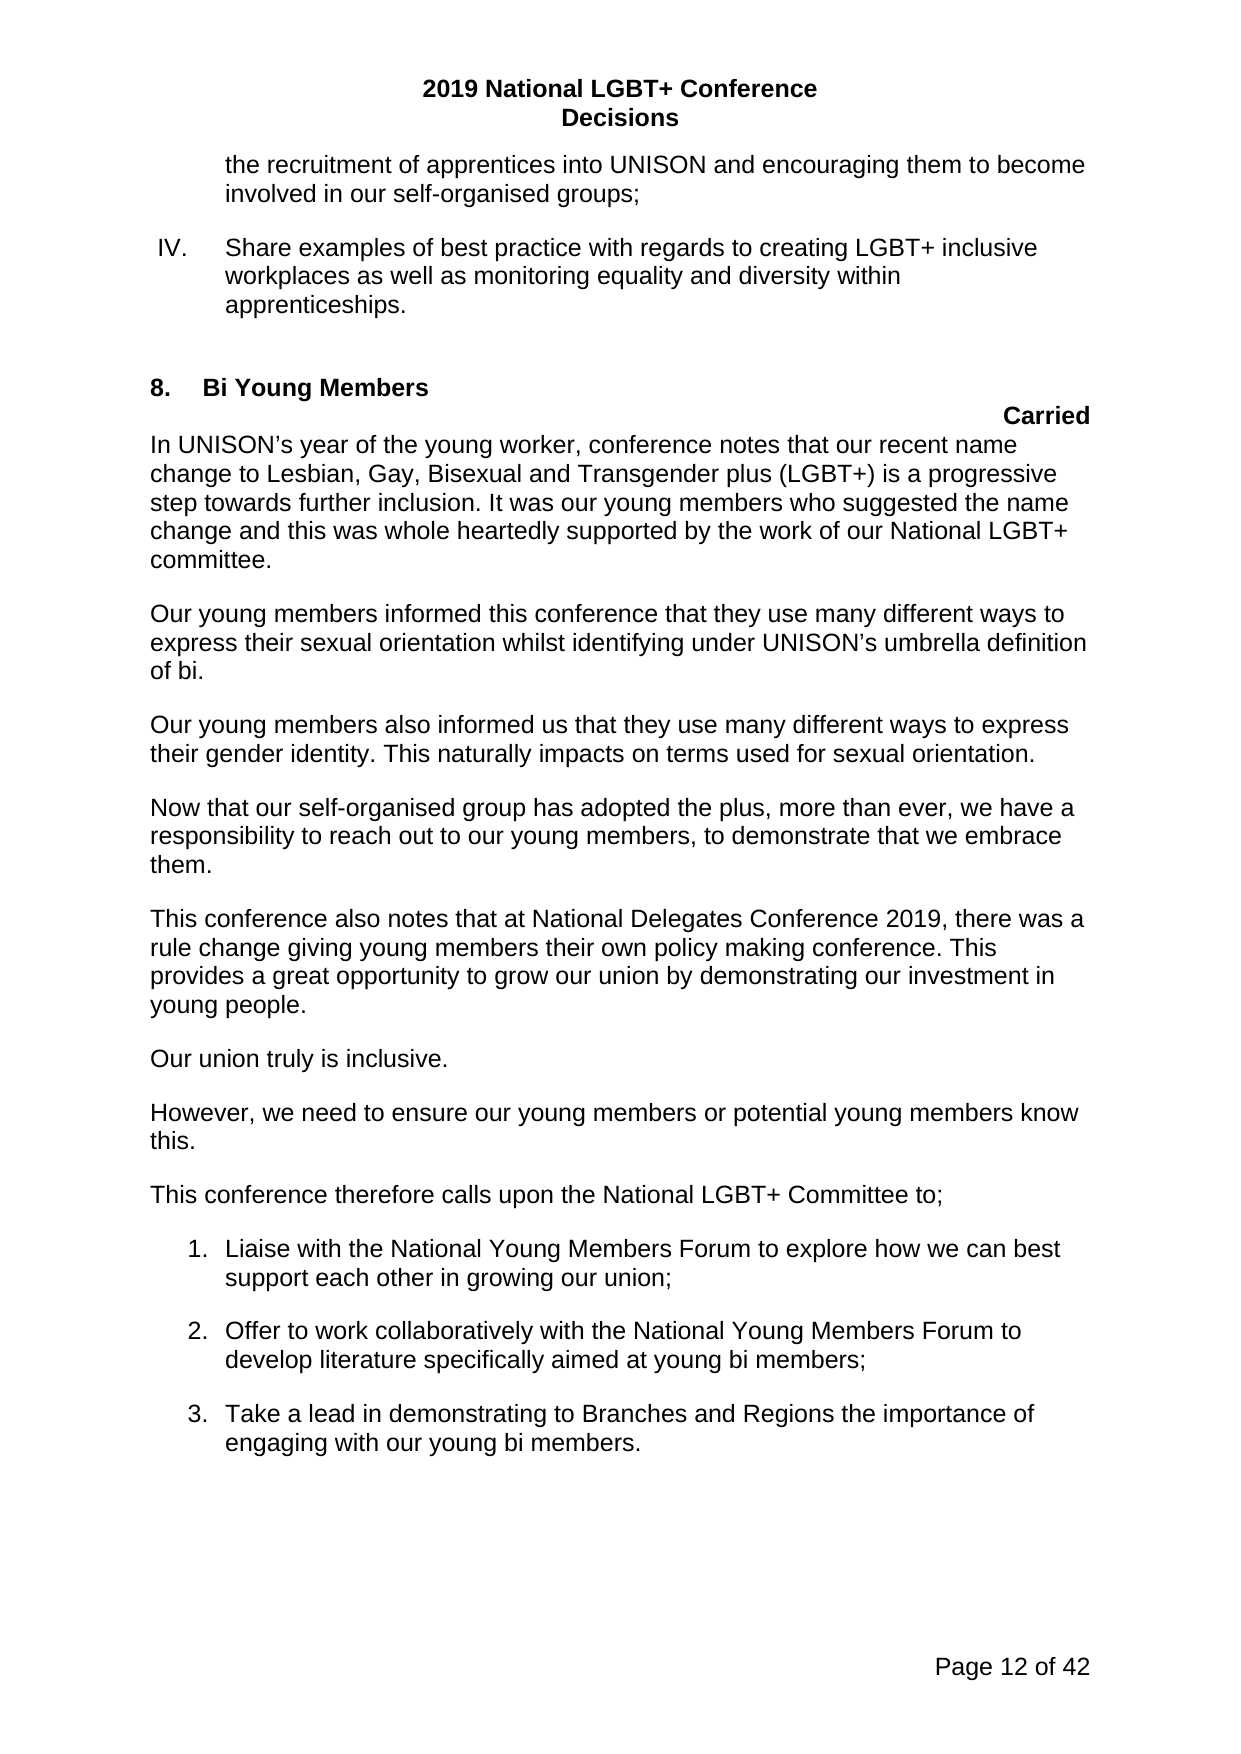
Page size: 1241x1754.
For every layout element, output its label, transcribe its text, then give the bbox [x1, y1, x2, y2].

text 8. Bi Young Members [150, 372, 1090, 401]
text Carried [150, 401, 1090, 430]
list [187, 150, 1090, 207]
text Our union truly is inclusive. [150, 1044, 1090, 1072]
list Offer to work collaboratively with the National Young Members Forum to develop literature specifically aimed at young bi members; [187, 1316, 1090, 1374]
list Take a lead in demonstrating to Branches and Regions the importance of engaging with our young bi members. [187, 1399, 1090, 1456]
text In UNISON’s year of the young worker, conference notes that our recent name change to Lesbian, Gay, Bisexual and Transgender plus (LGBT+) is a progressive step towards further inclusion. It was our young members who suggested the name change and this was whole heartedly supported by the work of our National LGBT+ committee. [150, 430, 1090, 574]
text Now that our self-organised group has adopted the plus, more than ever, we have a responsibility to reach out to our young members, to demonstrate that we embrace them. [150, 792, 1090, 879]
text This conference also notes that at National Delegates Conference 2019, there was a rule change giving young members their own policy making conference. This provides a great opportunity to grow our union by demonstrating our investment in young people. [150, 904, 1090, 1019]
list Share examples of best practice with regards to creating LGBT+ inclusive workplaces as well as monitoring equality and diversity within apprenticeships. [187, 232, 1090, 319]
text This conference therefore calls upon the National LGBT+ Committee to; [150, 1180, 1090, 1209]
list Liaise with the National Young Members Forum to explore how we can best support each other in growing our union; [187, 1234, 1090, 1291]
text Our young members also informed us that they use many different ways to express their gender identity. This naturally impacts on terms used for sexual orientation. [150, 710, 1090, 767]
text However, we need to ensure our young members or potential young members know this. [150, 1097, 1090, 1155]
text Our young members informed this conference that they use many different ways to express their sexual orientation whilst identifying under UNISON’s umbrella definition of bi. [150, 599, 1090, 685]
